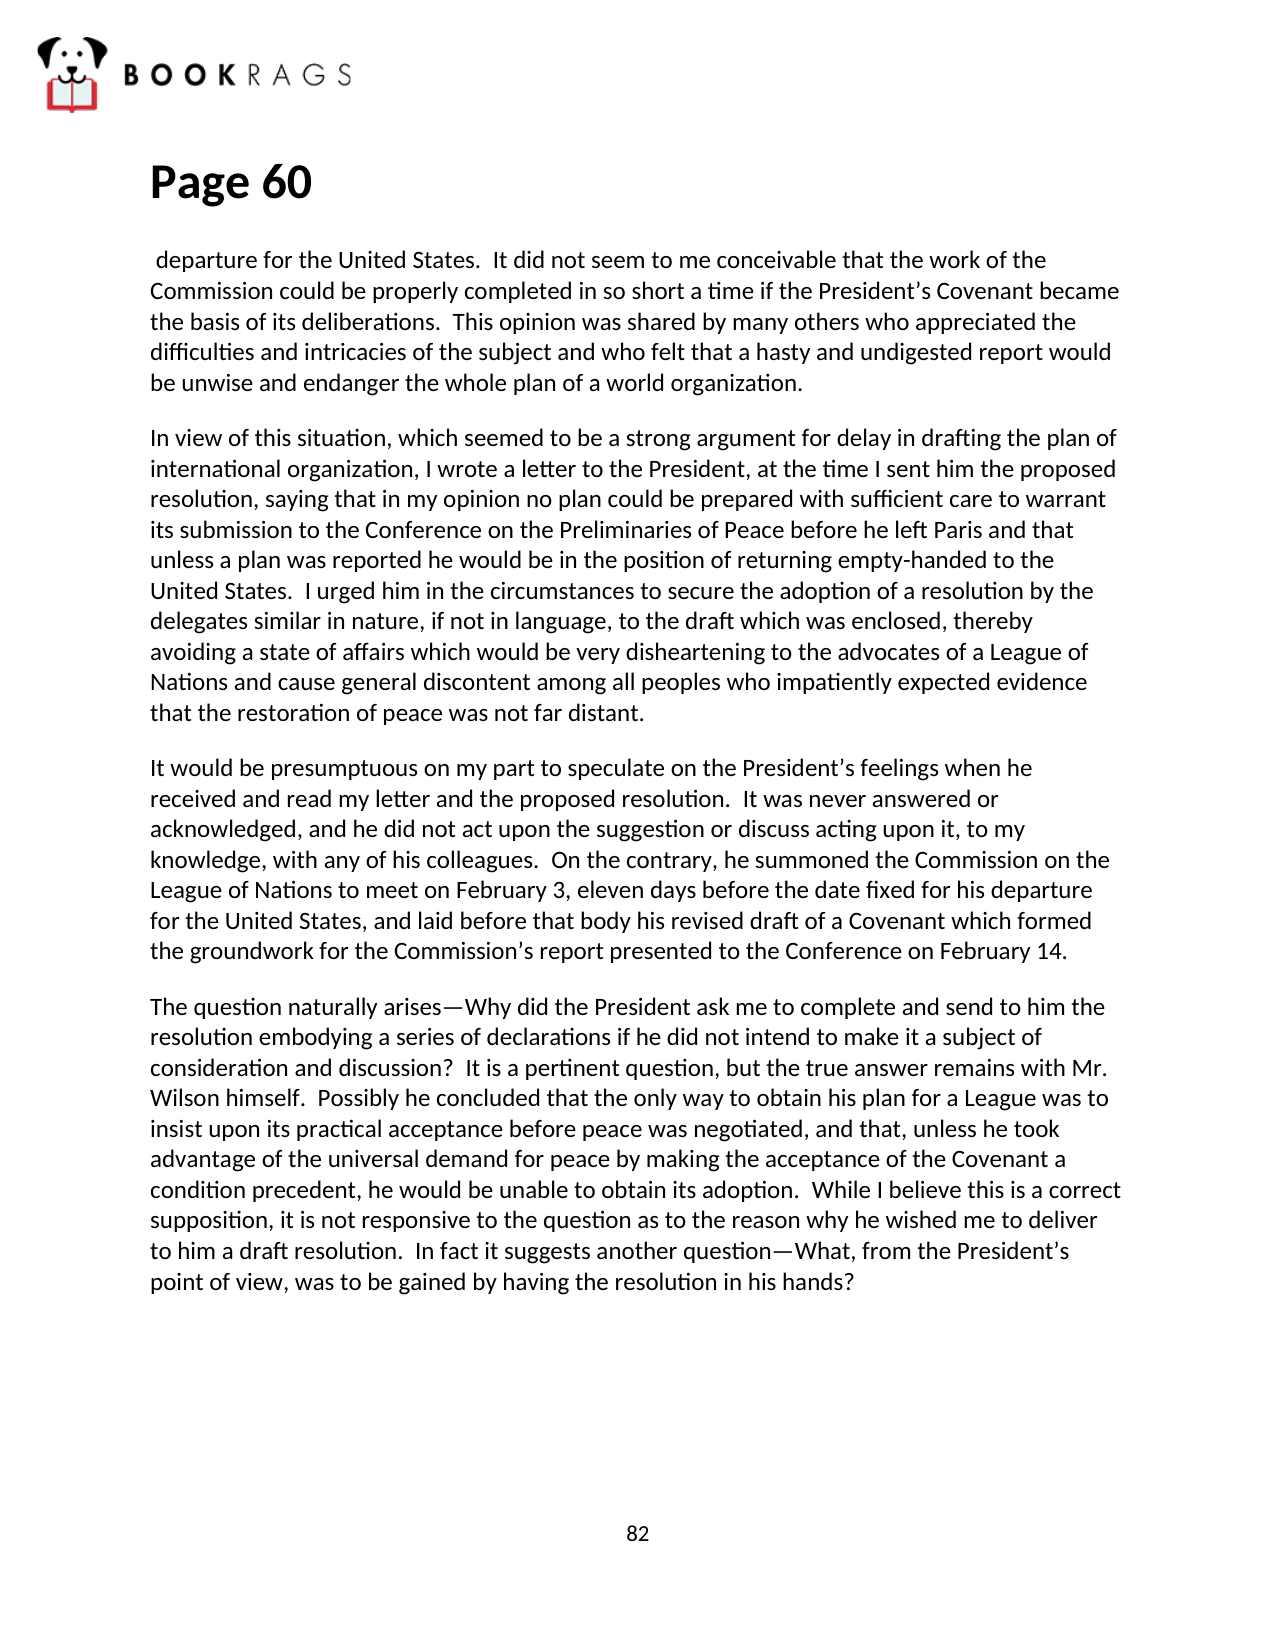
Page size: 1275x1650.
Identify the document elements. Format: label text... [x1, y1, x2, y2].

text The question naturally arises—­Why did the President ask me to complete and send to him the resolution embodying a series of declarations if he did not intend to make it a subject of consideration and discussion? It is a pertinent question, but the true answer remains with Mr. Wilson himself. Possibly he concluded that the only way to obtain his plan for a League was to insist upon its practical acceptance before peace was negotiated, and that, unless he took advantage of the universal demand for peace by making the acceptance of the Covenant a condition precedent, he would be unable to obtain its adoption. While I believe this is a correct supposition, it is not responsive to the question as to the reason why he wished me to deliver to him a draft resolution. In fact it suggests another question—­What, from the President’s point of view, was to be gained by having the resolution in his hands? [150, 991, 1125, 1296]
text It would be presumptuous on my part to speculate on the President’s feelings when he received and read my letter and the proposed resolution. It was never answered or acknowledged, and he did not act upon the suggestion or discuss acting upon it, to my knowledge, with any of his colleagues. On the contrary, he summoned the Commission on the League of Nations to meet on February 3, eleven days before the date fixed for his departure for the United States, and laid before that body his revised draft of a Covenant which formed the groundwork for the Commission’s report presented to the Conference on February 14. [150, 752, 1125, 966]
text Page 60 [150, 150, 1125, 211]
picture [37, 37, 351, 113]
text In view of this situation, which seemed to be a strong argument for delay in drafting the plan of international organization, I wrote a letter to the President, at the time I sent him the proposed resolution, saying that in my opinion no plan could be prepared with sufficient care to warrant its submission to the Conference on the Preliminaries of Peace before he left Paris and that unless a plan was reported he would be in the position of returning empty-handed to the United States. I urged him in the circumstances to secure the adoption of a resolution by the delegates similar in nature, if not in language, to the draft which was enclosed, thereby avoiding a state of affairs which would be very disheartening to the advocates of a League of Nations and cause general discontent among all peoples who impatiently expected evidence that the restoration of peace was not far distant. [150, 422, 1125, 727]
text departure for the United States. It did not seem to me conceivable that the work of the Commission could be properly completed in so short a time if the President’s Covenant became the basis of its deliberations. This opinion was shared by many others who appreciated the difficulties and intricacies of the subject and who felt that a hasty and undigested report would be unwise and endanger the whole plan of a world organization. [150, 244, 1125, 397]
